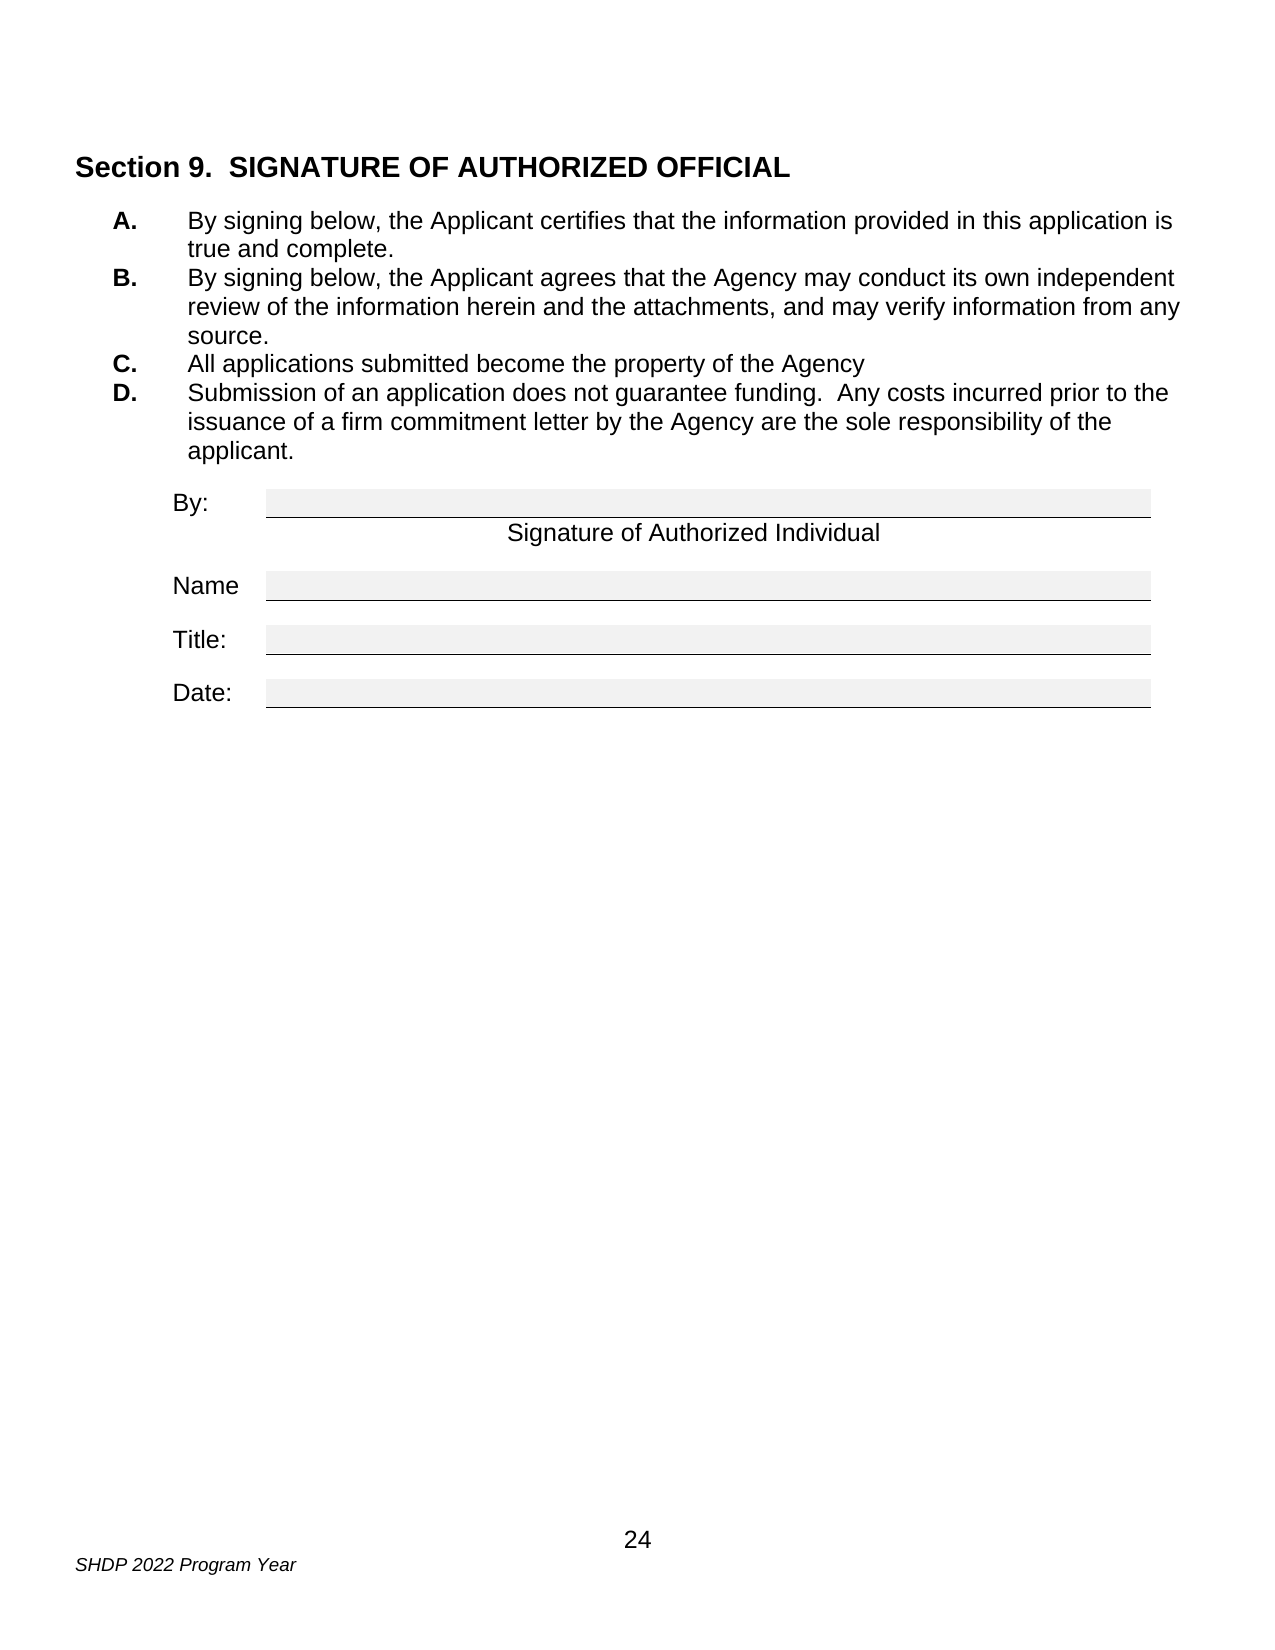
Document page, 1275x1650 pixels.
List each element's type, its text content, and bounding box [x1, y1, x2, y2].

table_header By: [161, 489, 266, 517]
list All applications submitted become the property of the Agency [112, 349, 1200, 378]
table_header Name [161, 571, 266, 600]
table_header [266, 625, 1151, 653]
table_header Title: [161, 625, 266, 653]
table_header [266, 489, 1151, 517]
table_header [266, 679, 1151, 707]
list By signing below, the Applicant certifies that the information provided in this application is true and complete. [112, 206, 1200, 263]
list By signing below, the Applicant agrees that the Agency may conduct its own independent review of the information herein and the attachments, and may verify information from any source. [112, 263, 1200, 349]
table_header [266, 571, 1151, 600]
text Section 9. SIGNATURE OF AUTHORIZED OFFICIAL [75, 150, 1200, 183]
list Submission of an application does not guarantee funding. Any costs incurred prior to the issuance of a firm commitment letter by the Agency are the sole responsibility of the applicant. [112, 378, 1200, 464]
text Signature of Authorized Individual [187, 518, 1200, 547]
table_header Date: [161, 679, 266, 707]
